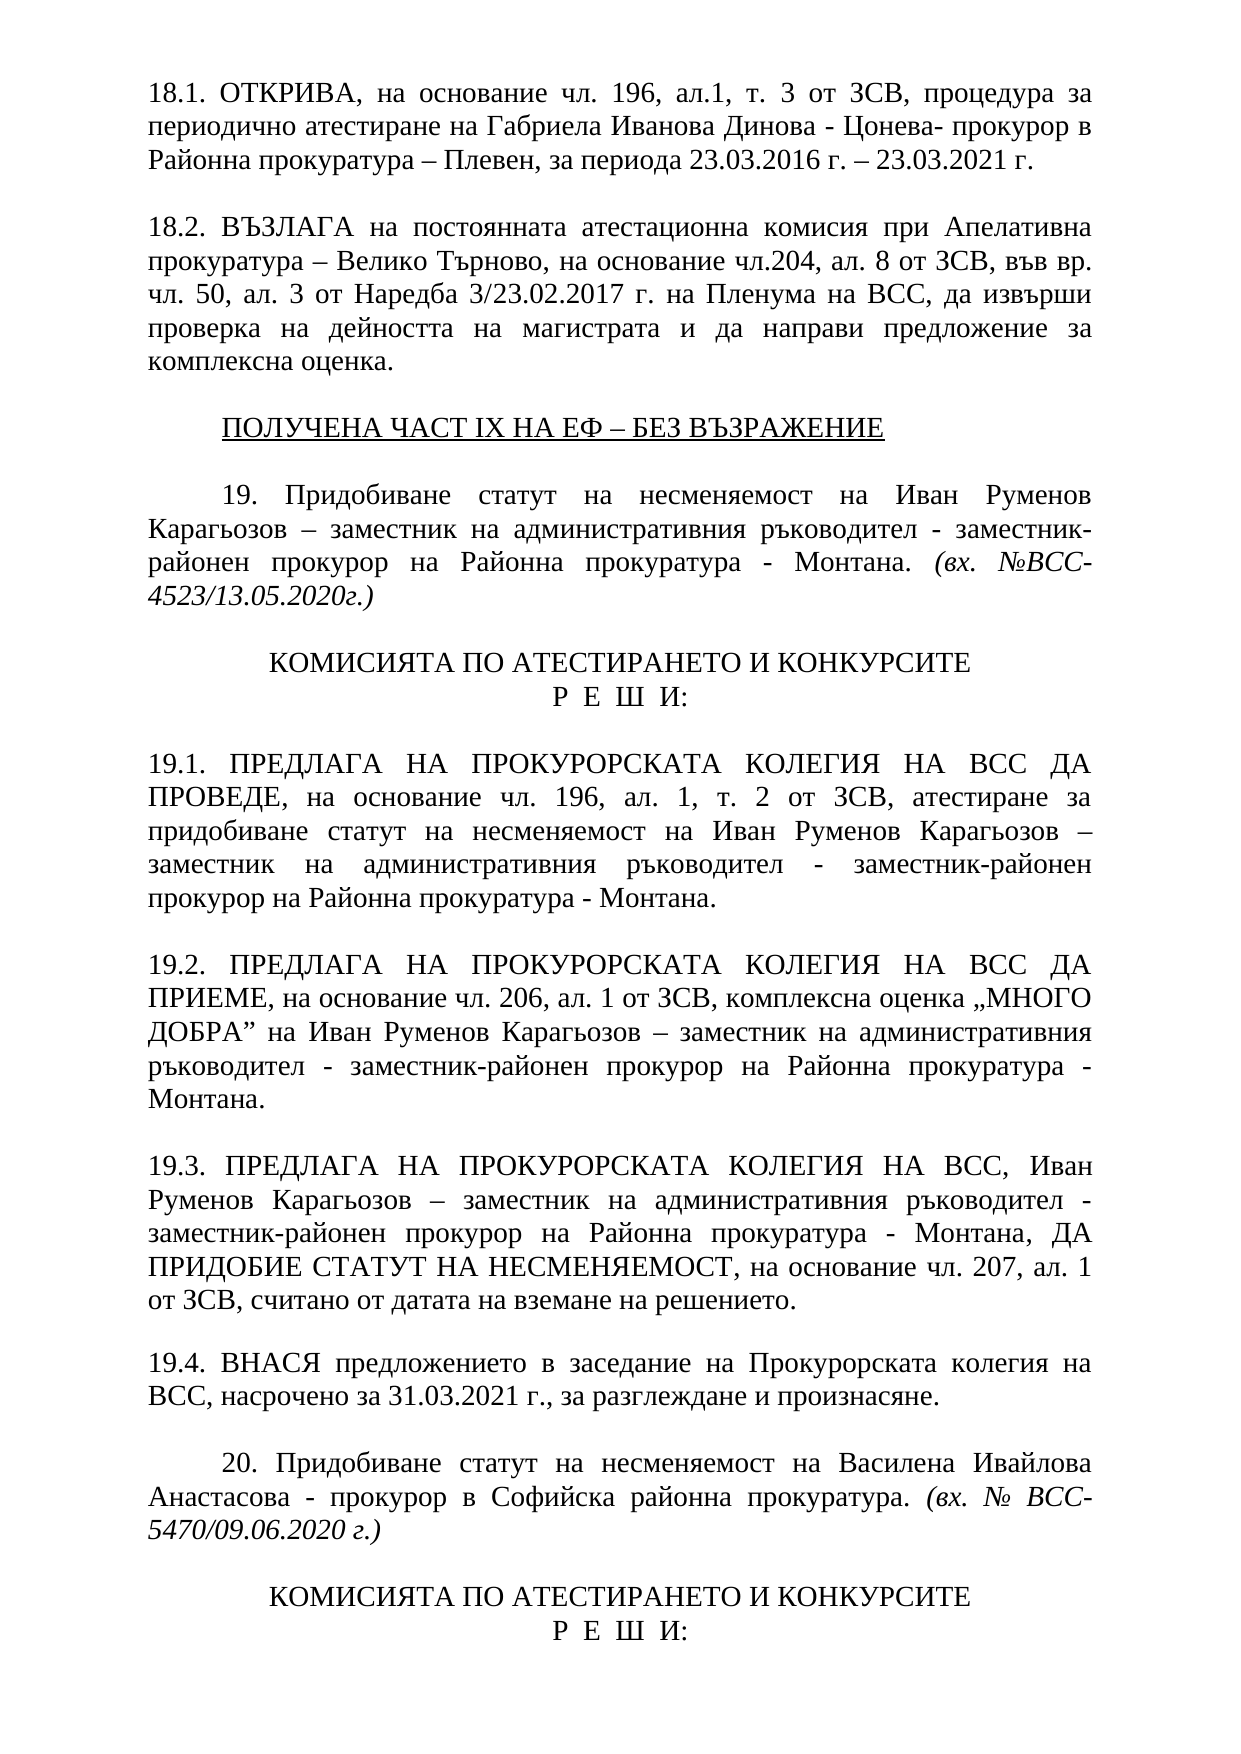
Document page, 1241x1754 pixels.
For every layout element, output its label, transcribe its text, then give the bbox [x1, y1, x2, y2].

text 19.2. ПРЕДЛАГА НА ПРОКУРОРСКАТА КОЛЕГИЯ НА ВСС ДА ПРИЕМЕ, на основание чл. 206, ал. 1 от ЗСВ, комплексна оценка „МНОГО ДОБРА” на Иван Руменов Карагьозов – заместник на административния ръководител - заместник-районен прокурор на Районна прокуратура - Монтана. [148, 947, 1093, 1115]
text ПОЛУЧЕНА ЧАСТ ІХ НА ЕФ – БЕЗ ВЪЗРАЖЕНИЕ [221, 410, 1093, 444]
text 19. Придобиване статут на несменяемост на Иван Руменов Карагьозов – заместник на административния ръководител - заместник-районен прокурор на Районна прокуратура - Монтана. (вх. №ВСС-4523/13.05.2020г.) [148, 477, 1093, 612]
text 19.1. ПРЕДЛАГА НА ПРОКУРОРСКАТА КОЛЕГИЯ НА ВСС ДА ПРОВЕДЕ, на основание чл. 196, ал. 1, т. 2 от ЗСВ, атестиране за придобиване статут на несменяемост на Иван Руменов Карагьозов – заместник на административния ръководител - заместник-районен прокурор на Районна прокуратура - Монтана. [148, 746, 1093, 913]
text 18.2. ВЪЗЛАГА на постоянната атестационна комисия при Апелативна прокуратура – Велико Търново, на основание чл.204, ал. 8 от ЗСВ, във вр. чл. 50, ал. 3 от Наредба 3/23.02.2017 г. на Пленума на ВСС, да извърши проверка на дейността на магистрата и да направи предложение за комплексна оценка. [148, 209, 1093, 377]
text КОМИСИЯТА ПО АТЕСТИРАНЕТО И КОНКУРСИТЕ [148, 645, 1093, 679]
text Р Е Ш И: [148, 679, 1093, 712]
text КОМИСИЯТА ПО АТЕСТИРАНЕТО И КОНКУРСИТЕ [148, 1579, 1093, 1613]
text Р Е Ш И: [148, 1613, 1093, 1647]
text 19.3. ПРЕДЛАГА НА ПРОКУРОРСКАТА КОЛЕГИЯ НА ВСС, Иван Руменов Карагьозов – заместник на административния ръководител - заместник-районен прокурор на Районна прокуратура - Монтана, ДА ПРИДОБИЕ СТАТУТ НА НЕСМЕНЯЕМОСТ, на основание чл. 207, ал. 1 от ЗСВ, считано от датата на вземане на решението. [148, 1148, 1093, 1316]
text 18.1. ОТКРИВА, на основание чл. 196, ал.1, т. 3 от ЗСВ, процедура за периодично атестиране на Габриела Иванова Динова - Цонева- прокурор в Районна прокуратура – Плевен, за периода 23.03.2016 г. – 23.03.2021 г. [148, 75, 1093, 176]
text 19.4. ВНАСЯ предложението в заседание на Прокурорската колегия на ВСС, насрочено за 31.03.2021 г., за разглеждане и произнасяне. [148, 1345, 1093, 1412]
text 20. Придобиване статут на несменяемост на Василена Ивайлова Анастасова - прокурор в Софийска районна прокуратура. (вх. № ВСС-5470/09.06.2020 г.) [148, 1445, 1093, 1546]
